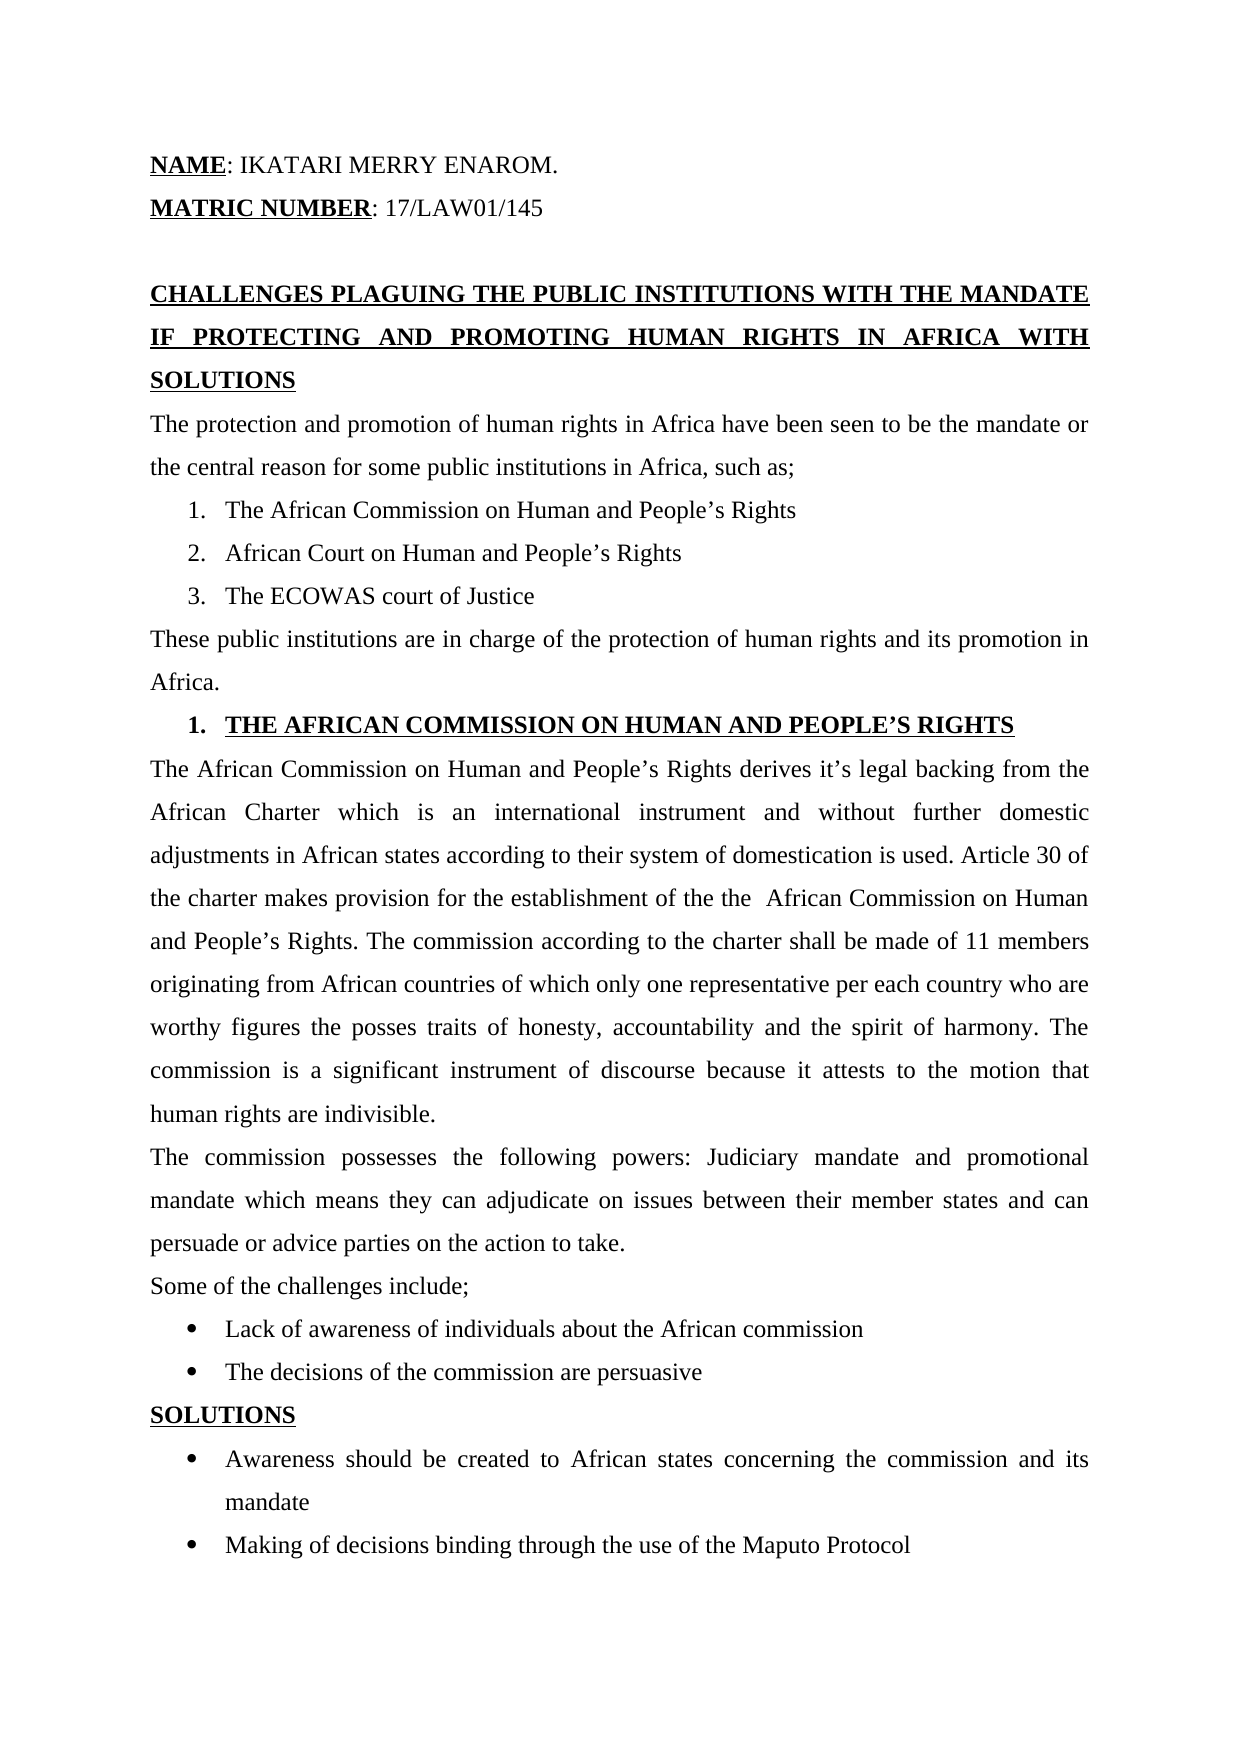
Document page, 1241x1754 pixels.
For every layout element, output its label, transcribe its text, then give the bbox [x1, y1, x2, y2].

text The protection and promotion of human rights in Africa have been seen to be the mandate or the central reason for some public institutions in Africa, such as; [150, 409, 1090, 481]
text MATRIC NUMBER: 17/LAW01/145 [150, 193, 1090, 222]
list Lack of awareness of individuals about the African commission [187, 1314, 1090, 1343]
list The African Commission on Human and People’s Rights [187, 495, 1090, 524]
text CHALLENGES PLAGUING THE PUBLIC INSTITUTIONS WITH THE MANDATE IF PROTECTING AND PROMOTING HUMAN RIGHTS IN AFRICA WITH SOLUTIONS [150, 306, 1090, 347]
text These public institutions are in charge of the protection of human rights and its promotion in Africa. [150, 624, 1090, 696]
list African Court on Human and People’s Rights [187, 538, 1090, 567]
text CHALLENGES PLAGUING THE PUBLIC INSTITUTIONS WITH THE MANDATE IF PROTECTING AND PROMOTING HUMAN RIGHTS IN AFRICA WITH SOLUTIONS [150, 349, 1090, 394]
list The ECOWAS court of Justice [187, 581, 1090, 610]
text CHALLENGES PLAGUING THE PUBLIC INSTITUTIONS WITH THE MANDATE IF PROTECTING AND PROMOTING HUMAN RIGHTS IN AFRICA WITH SOLUTIONS [150, 279, 1090, 304]
list The decisions of the commission are persuasive [187, 1357, 1090, 1386]
text The African Commission on Human and People’s Rights derives it’s legal backing from the African Charter which is an international instrument and without further domestic adjustments in African states according to their system of domestication is used. Article 30 of the charter makes provision for the establishment of the the African Commission on Human and People’s Rights. The commission according to the charter shall be made of 11 members originating from African countries of which only one representative per each country who are worthy figures the posses traits of honesty, accountability and the spirit of harmony. The commission is a significant instrument of discourse because it attests to the motion that human rights are indivisible. [150, 754, 1090, 1127]
list THE AFRICAN COMMISSION ON HUMAN AND PEOPLE’S RIGHTS [187, 711, 1090, 739]
list Making of decisions binding through the use of the Maputo Protocol [187, 1530, 1090, 1559]
text The commission possesses the following powers: Judiciary mandate and promotional mandate which means they can adjudicate on issues between their member states and can persuade or advice parties on the action to take. [150, 1142, 1090, 1257]
text NAME: IKATARI MERRY ENAROM. [150, 150, 1090, 179]
text Some of the challenges include; [150, 1271, 1090, 1300]
text SOLUTIONS [150, 1401, 1090, 1429]
list Awareness should be created to African states concerning the commission and its mandate [187, 1444, 1090, 1516]
